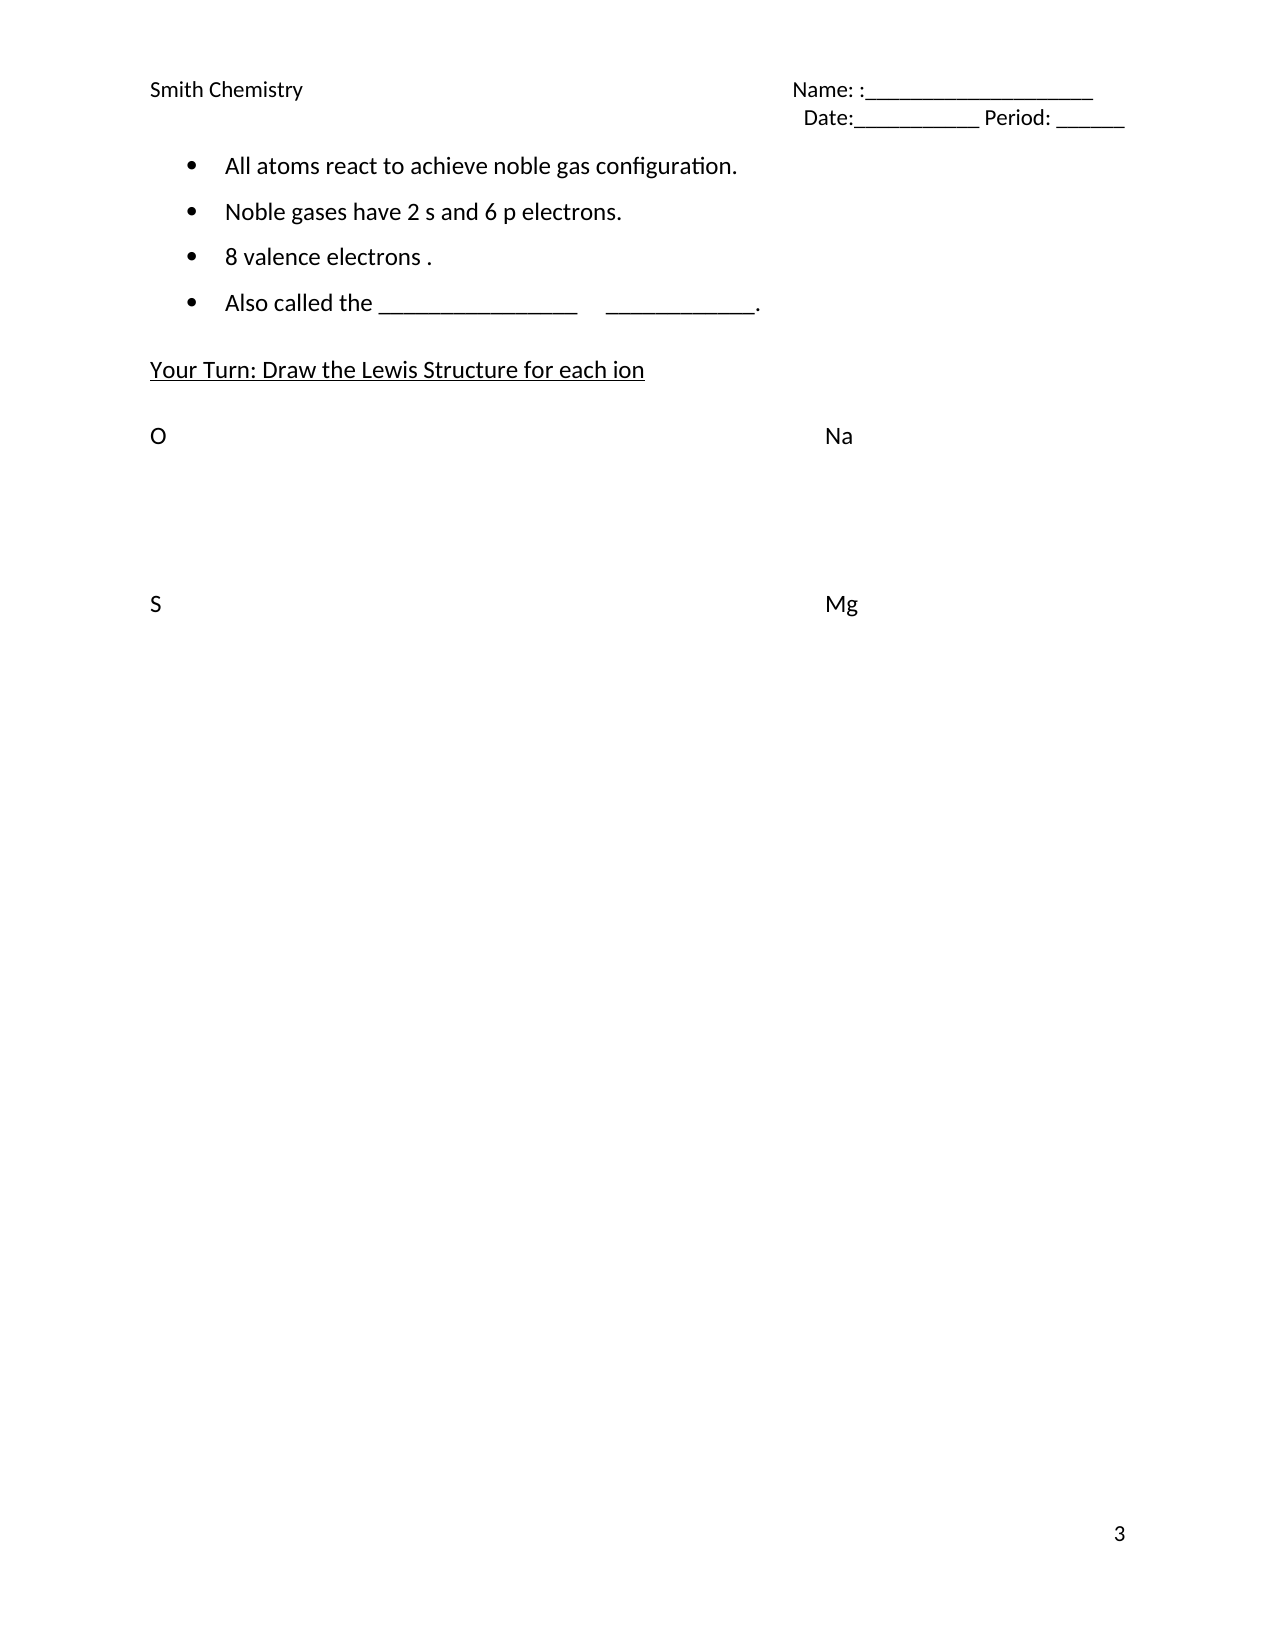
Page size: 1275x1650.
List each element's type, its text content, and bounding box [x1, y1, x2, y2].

list Noble gases have 2 s and 6 p electrons. [187, 196, 1125, 226]
list All atoms react to achieve noble gas configuration. [187, 150, 1125, 181]
list Also called the ________________ ____________. [187, 287, 1125, 318]
list 8 valence electrons . [187, 241, 1125, 272]
text Your Turn: Draw the Lewis Structure for each ion [150, 354, 1125, 384]
text S Mg [150, 588, 1125, 618]
text O Na [150, 420, 1125, 451]
